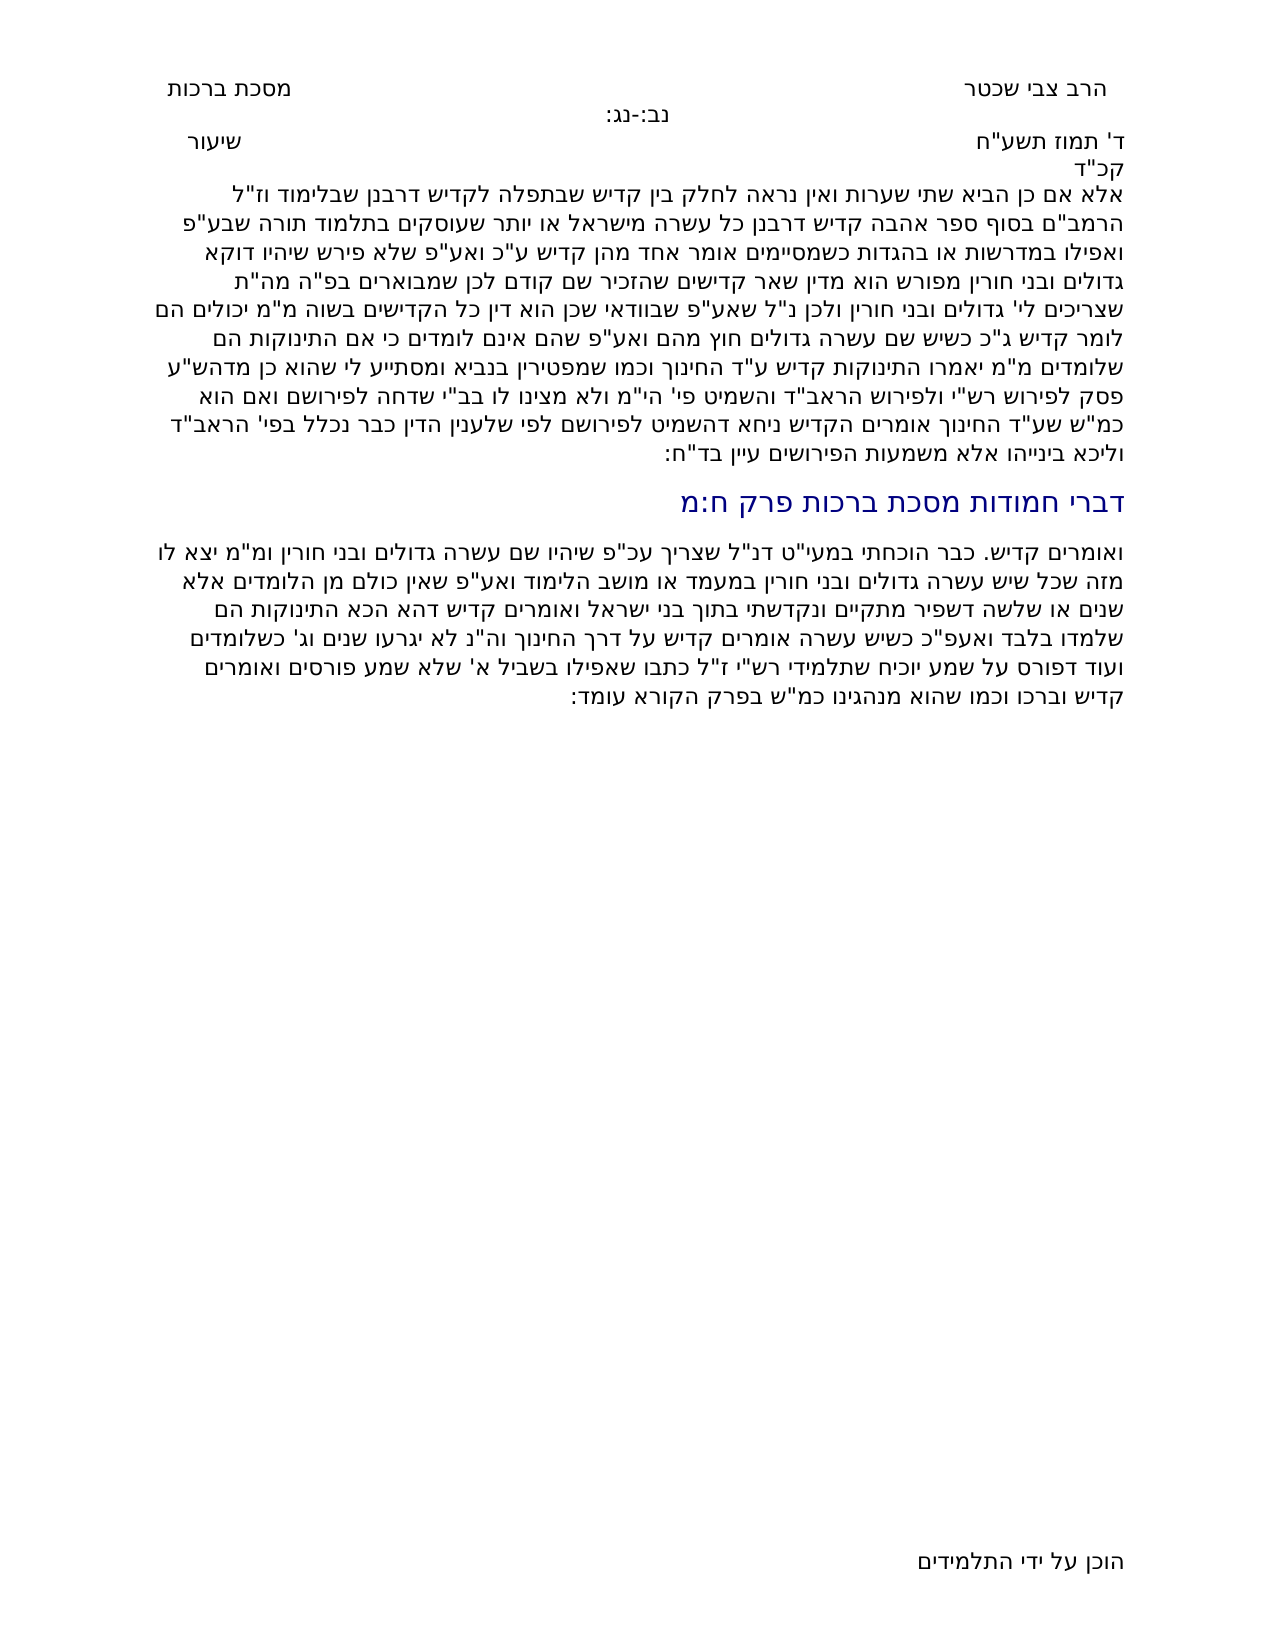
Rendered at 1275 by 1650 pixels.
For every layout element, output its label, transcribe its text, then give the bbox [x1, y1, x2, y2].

text ואומרים קדיש. כבר הוכחתי במעי"ט דנ"ל שצריך עכ"פ שיהיו שם עשרה גדולים ובני חורין ומ"מ יצא לו מזה שכל שיש עשרה גדולים ובני חורין במעמד או מושב הלימוד ואע"פ שאין כולם מן הלומדים אלא שנים או שלשה דשפיר מתקיים ונקדשתי בתוך בני ישראל ואומרים קדיש דהא הכא התינוקות הם שלמדו בלבד ואעפ"כ כשיש עשרה אומרים קדיש על דרך החינוך וה"נ לא יגרעו שנים וג' כשלומדים ועוד דפורס על שמע יוכיח שתלמידי רש"י ז"ל כתבו שאפילו בשביל א' שלא שמע פורסים ואומרים קדיש וברכו וכמו שהוא מנהגינו כמ"ש בפרק הקורא עומד: [150, 539, 1125, 709]
subtitle דברי חמודות מסכת ברכות פרק ח:מ [150, 486, 1125, 520]
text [150, 182, 1125, 467]
